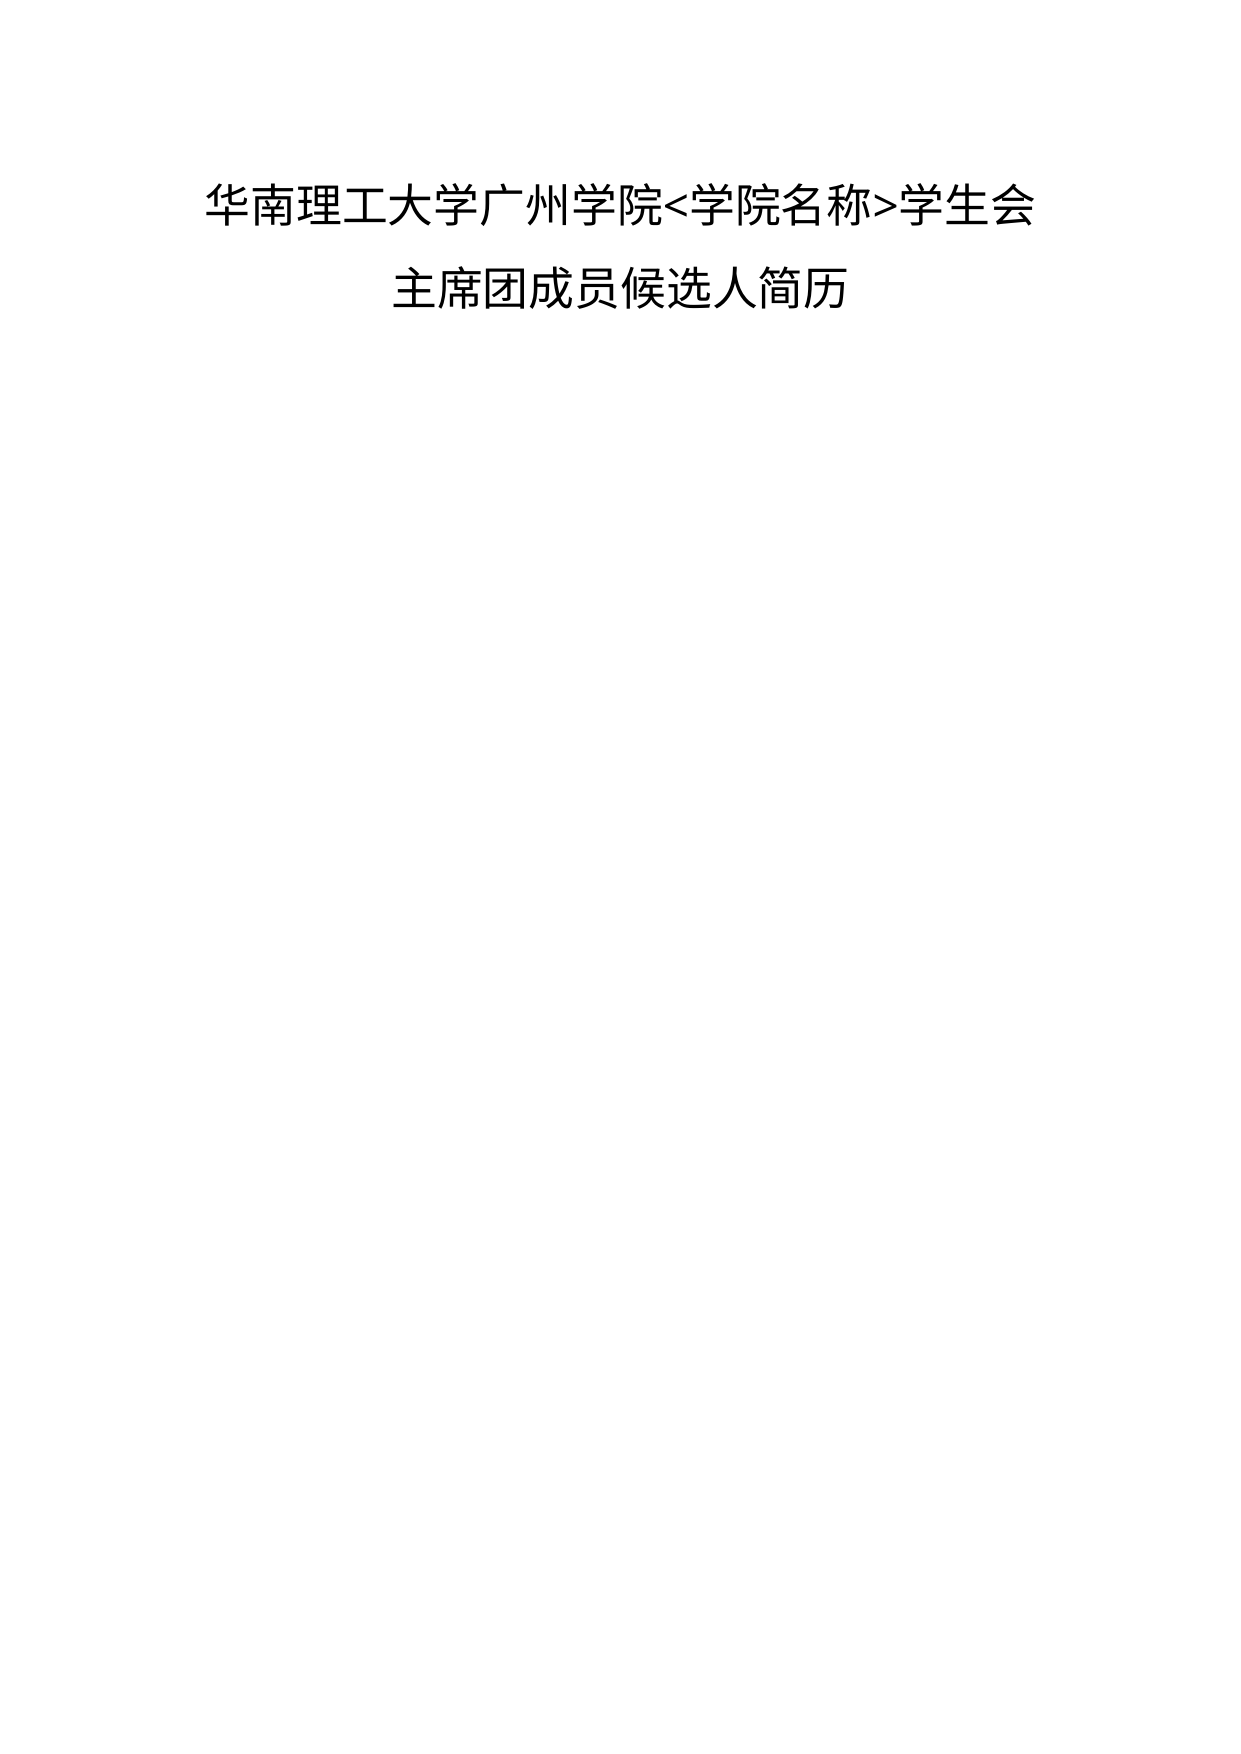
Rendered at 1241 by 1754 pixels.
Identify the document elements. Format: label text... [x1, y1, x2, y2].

text 华南理工大学广州学院<学院名称>学生会 [187, 162, 1053, 237]
text 主席团成员候选人简历 [187, 245, 1053, 320]
